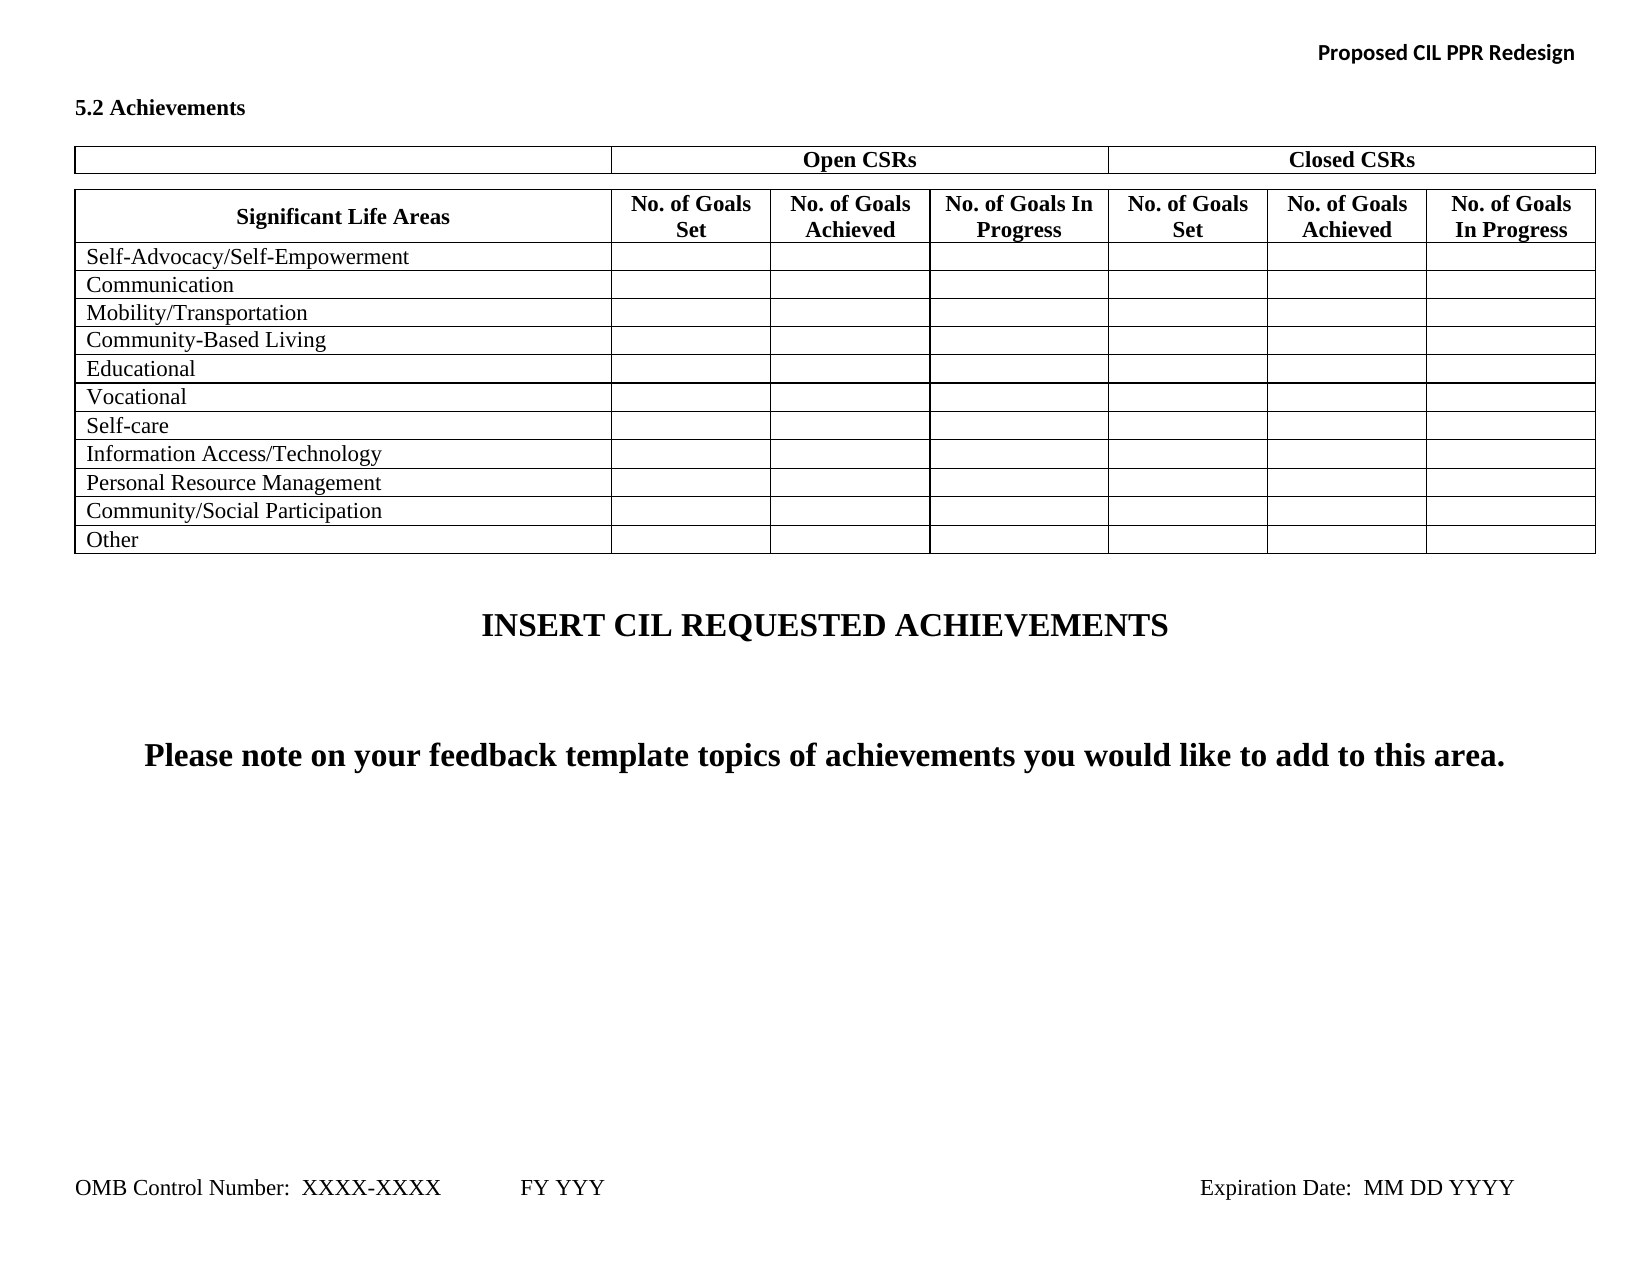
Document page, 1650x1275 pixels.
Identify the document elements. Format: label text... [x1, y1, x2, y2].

table_header No. of Goals Achieved [771, 190, 929, 242]
table_cell [1109, 355, 1267, 382]
table_cell [612, 469, 770, 496]
table_cell [1109, 526, 1267, 553]
table_cell [1109, 384, 1267, 411]
table_header No. of Goals In Progress [1427, 190, 1595, 242]
table_cell [1427, 271, 1595, 298]
table_cell [771, 440, 929, 468]
table_cell [1268, 355, 1426, 382]
table_cell [612, 526, 770, 553]
table_cell Information Access/Technology [76, 440, 611, 468]
table_cell [1427, 440, 1595, 468]
table_cell [1268, 469, 1426, 496]
text INSERT CIL REQUESTED ACHIEVEMENTS [75, 605, 1575, 643]
table_cell [771, 299, 929, 326]
table_cell [931, 440, 1108, 468]
table_cell [612, 412, 770, 439]
table_cell [612, 299, 770, 326]
table_cell [612, 355, 770, 382]
table_cell [1109, 440, 1267, 468]
table_cell Self-Advocacy/Self-Empowerment [76, 243, 611, 270]
table_cell [931, 469, 1108, 496]
table_cell [1427, 384, 1595, 411]
table_header No. of Goals Set [612, 190, 770, 242]
table_cell [1427, 526, 1595, 553]
table_header No. of Goals In Progress [931, 190, 1108, 242]
table_cell [1109, 469, 1267, 496]
table_header No. of Goals Achieved [1268, 190, 1426, 242]
text Please note on your feedback template topics of achievements you would like to add to this area. [75, 735, 1575, 773]
table_cell [931, 497, 1108, 524]
table_cell [1268, 497, 1426, 524]
table_cell [1109, 412, 1267, 439]
table_cell [771, 469, 929, 496]
table_cell [1109, 243, 1267, 270]
table_cell [771, 271, 929, 298]
table_cell [931, 526, 1108, 553]
table_cell [612, 440, 770, 468]
table_cell [1268, 327, 1426, 354]
table_cell [1427, 355, 1595, 382]
table_cell [612, 384, 770, 411]
table_cell [1427, 497, 1595, 524]
table_cell [771, 243, 929, 270]
table_header Closed CSRs [1109, 147, 1595, 173]
table_cell [771, 355, 929, 382]
table_cell [1427, 469, 1595, 496]
table_cell [612, 271, 770, 298]
table_cell [931, 327, 1108, 354]
table_cell [931, 355, 1108, 382]
table_cell Community/Social Participation [76, 497, 611, 524]
table_cell [1427, 299, 1595, 326]
table_cell [771, 327, 929, 354]
table_cell [1268, 243, 1426, 270]
table_cell [931, 412, 1108, 439]
table_cell [771, 526, 929, 553]
table_cell [612, 327, 770, 354]
table_cell [1268, 299, 1426, 326]
table_cell [1268, 412, 1426, 439]
table_cell [771, 384, 929, 411]
table_header Significant Life Areas [76, 190, 611, 242]
table_cell [931, 271, 1108, 298]
table_cell [1427, 412, 1595, 439]
table_cell Personal Resource Management [76, 469, 611, 496]
table_cell Self-care [76, 412, 611, 439]
table_cell [612, 497, 770, 524]
table_cell [1427, 327, 1595, 354]
table_cell [771, 412, 929, 439]
table_cell [1268, 384, 1426, 411]
text 5.2 Achievements [75, 94, 1575, 121]
table_cell [931, 243, 1108, 270]
table_cell Vocational [76, 384, 611, 411]
table_cell [612, 243, 770, 270]
table_cell Community-Based Living [76, 327, 611, 354]
table_cell [771, 497, 929, 524]
table_cell Communication [76, 271, 611, 298]
table_cell [1268, 526, 1426, 553]
table_cell Other [76, 526, 611, 553]
table_header No. of Goals Set [1109, 190, 1267, 242]
table_cell [1109, 299, 1267, 326]
table_cell [1427, 243, 1595, 270]
table_header Open CSRs [612, 147, 1108, 173]
table_cell [1268, 440, 1426, 468]
table_header [76, 147, 611, 173]
table_cell [1268, 271, 1426, 298]
table_cell Mobility/Transportation [76, 299, 611, 326]
table_cell [931, 299, 1108, 326]
table_cell [1109, 497, 1267, 524]
table_cell [1109, 327, 1267, 354]
table_cell Educational [76, 355, 611, 382]
table_cell [1109, 271, 1267, 298]
table_cell [931, 384, 1108, 411]
